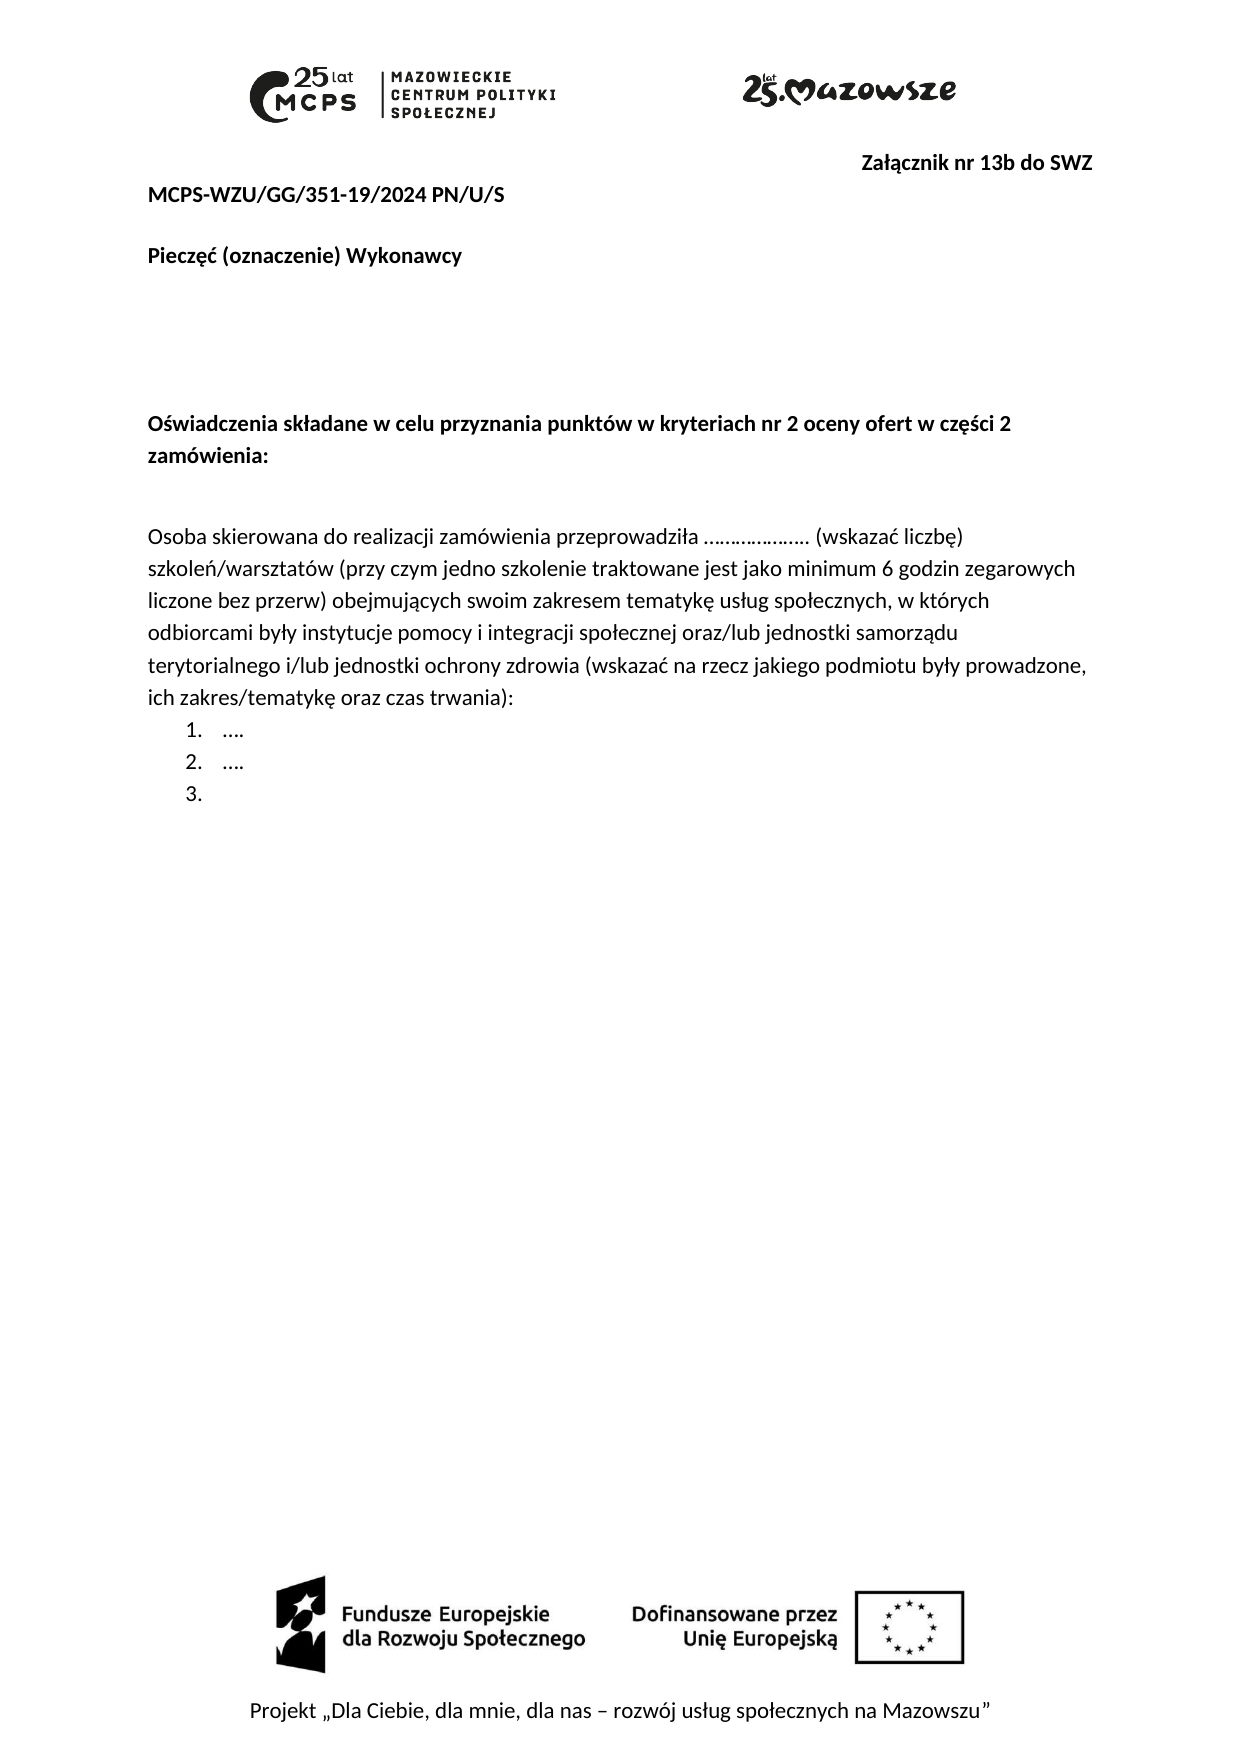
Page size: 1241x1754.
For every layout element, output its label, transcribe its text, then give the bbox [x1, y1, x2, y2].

text Załącznik nr 13b do SWZ [148, 148, 1093, 176]
text Oświadczenia składane w celu przyznania punktów w kryteriach nr 2 oceny ofert w części 2 zamówienia: [148, 409, 1093, 469]
picture [147, 29, 1093, 151]
picture [252, 1551, 988, 1697]
list …. [185, 715, 1093, 743]
text MCPS-WZU/GG/351-19/2024 PN/U/S [148, 180, 1093, 208]
text Pieczęć (oznaczenie) Wykonawcy [148, 241, 1093, 269]
text Osoba skierowana do realizacji zamówienia przeprowadziła ……………….. (wskazać liczbę) szkoleń/warsztatów (przy czym jedno szkolenie traktowane jest jako minimum 6 godzin zegarowych liczone bez przerw) obejmujących swoim zakresem tematykę usług społecznych, w których odbiorcami były instytucje pomocy i integracji społecznej oraz/lub jednostki samorządu terytorialnego i/lub jednostki ochrony zdrowia (wskazać na rzecz jakiego podmiotu były prowadzone, ich zakres/tematykę oraz czas trwania): [148, 522, 1093, 711]
list …. [185, 747, 1093, 775]
